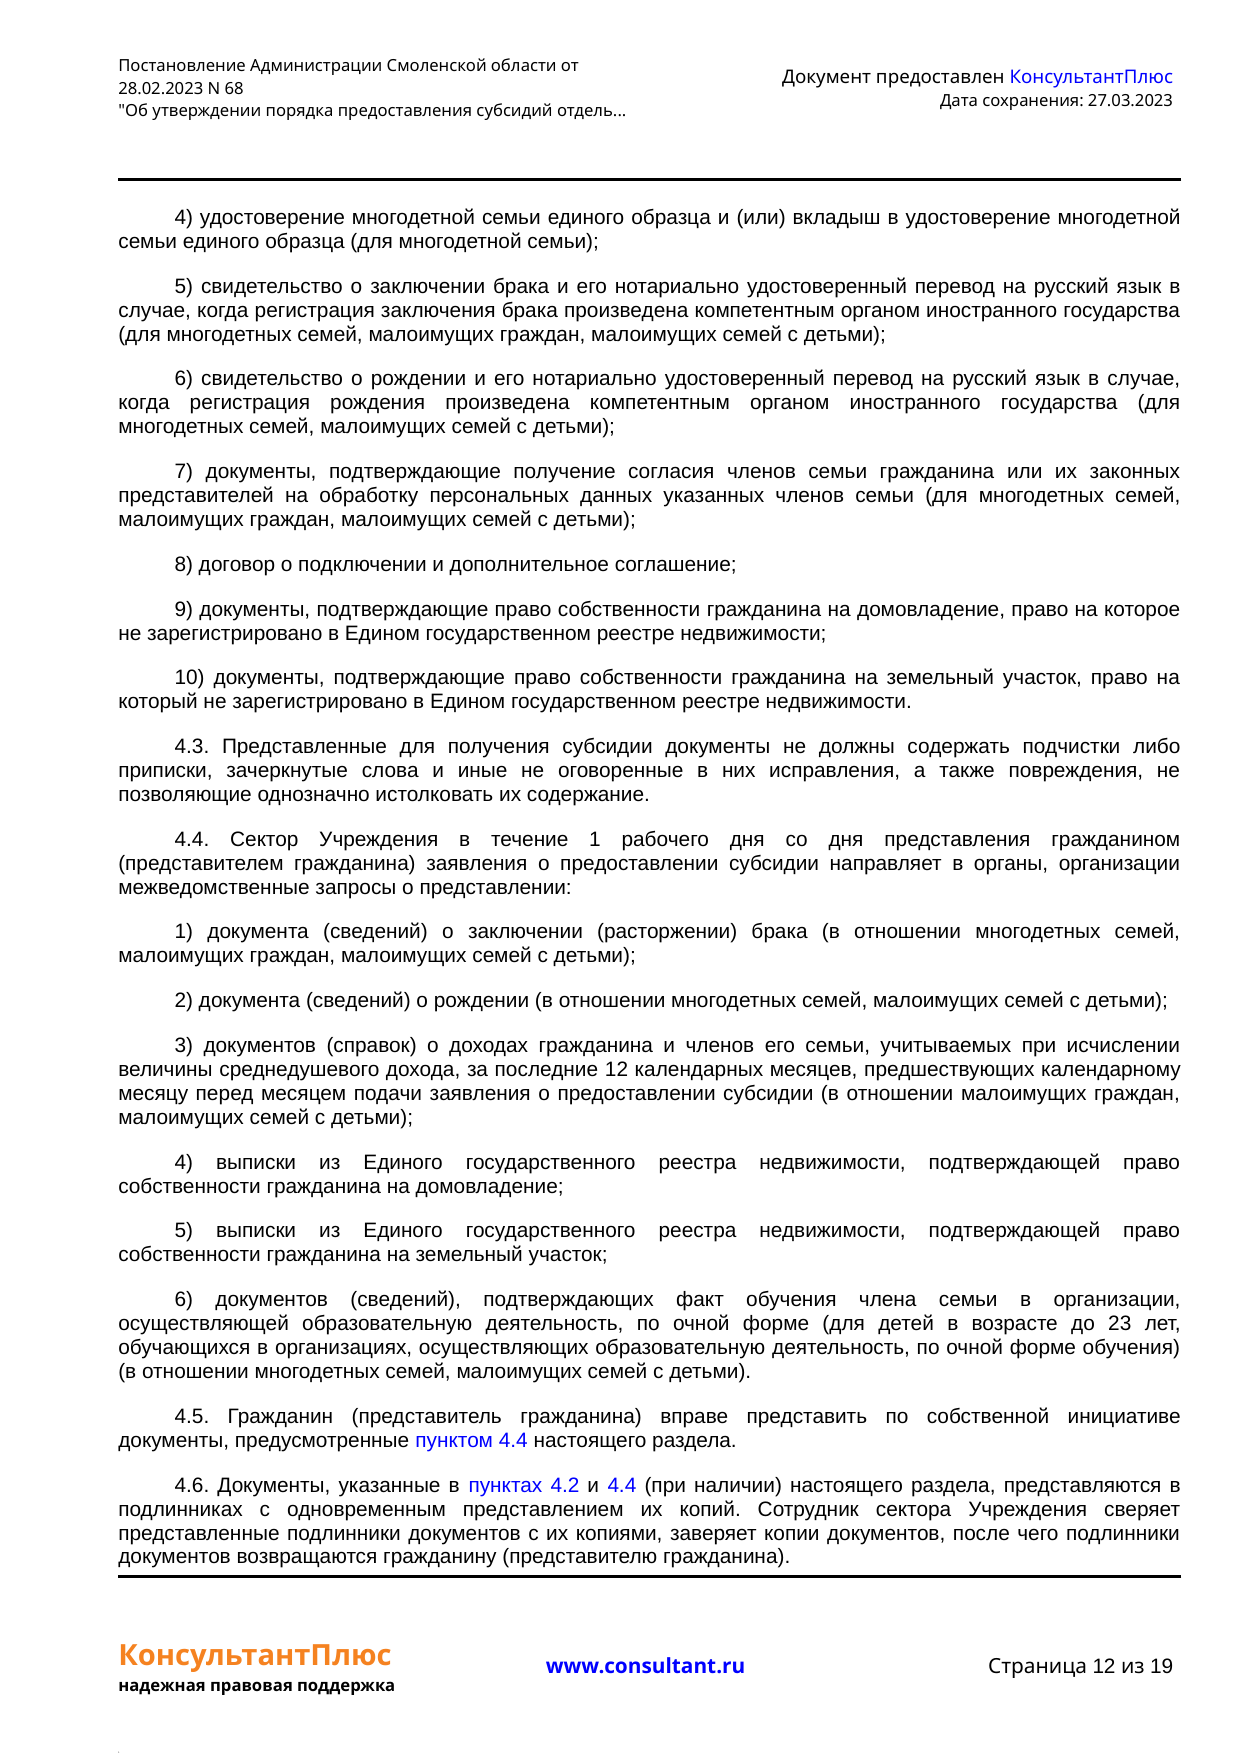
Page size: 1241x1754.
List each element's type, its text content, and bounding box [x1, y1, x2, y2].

text 3) документов (справок) о доходах гражданина и членов его семьи, учитываемых при исчислении величины среднедушевого дохода, за последние 12 календарных месяцев, предшествующих календарному месяцу перед месяцем подачи заявления о предоставлении субсидии (в отношении малоимущих граждан, малоимущих семей с детьми); [118, 1033, 1181, 1129]
text 5) выписки из Единого государственного реестра недвижимости, подтверждающей право собственности гражданина на земельный участок; [118, 1218, 1181, 1266]
text 1) документа (сведений) о заключении (расторжении) брака (в отношении многодетных семей, малоимущих граждан, малоимущих семей с детьми); [118, 919, 1181, 967]
text 4) выписки из Единого государственного реестра недвижимости, подтверждающей право собственности гражданина на домовладение; [118, 1149, 1181, 1197]
text 5) свидетельство о заключении брака и его нотариально удостоверенный перевод на русский язык в случае, когда регистрация заключения брака произведена компетентным органом иностранного государства (для многодетных семей, малоимущих граждан, малоимущих семей с детьми); [118, 273, 1181, 345]
text 4.3. Представленные для получения субсидии документы не должны содержать подчистки либо приписки, зачеркнутые слова и иные не оговоренные в них исправления, а также повреждения, не позволяющие однозначно истолковать их содержание. [118, 734, 1181, 806]
text 2) документа (сведений) о рождении (в отношении многодетных семей, малоимущих семей с детьми); [118, 988, 1181, 1012]
text 6) свидетельство о рождении и его нотариально удостоверенный перевод на русский язык в случае, когда регистрация рождения произведена компетентным органом иностранного государства (для многодетных семей, малоимущих семей с детьми); [118, 366, 1181, 438]
text 6) документов (сведений), подтверждающих факт обучения члена семьи в организации, осуществляющей образовательную деятельность, по очной форме (для детей в возрасте до 23 лет, обучающихся в организациях, осуществляющих образовательную деятельность, по очной форме обучения) (в отношении многодетных семей, малоимущих семей с детьми). [118, 1287, 1181, 1383]
text 4.4. Сектор Учреждения в течение 1 рабочего дня со дня представления гражданином (представителем гражданина) заявления о предоставлении субсидии направляет в органы, организации межведомственные запросы о представлении: [118, 827, 1181, 898]
text 4) удостоверение многодетной семьи единого образца и (или) вкладыш в удостоверение многодетной семьи единого образца (для многодетной семьи); [118, 205, 1181, 253]
text 4.6. Документы, указанные в пунктах 4.2 и 4.4 (при наличии) настоящего раздела, представляются в подлинниках с одновременным представлением их копий. Сотрудник сектора Учреждения сверяет представленные подлинники документов с их копиями, заверяет копии документов, после чего подлинники документов возвращаются гражданину (представителю гражданина). [118, 1472, 1181, 1568]
text 8) договор о подключении и дополнительное соглашение; [118, 552, 1181, 576]
text 7) документы, подтверждающие получение согласия членов семьи гражданина или их законных представителей на обработку персональных данных указанных членов семьи (для многодетных семей, малоимущих граждан, малоимущих семей с детьми); [118, 459, 1181, 531]
text 4.5. Гражданин (представитель гражданина) вправе представить по собственной инициативе документы, предусмотренные пунктом 4.4 настоящего раздела. [118, 1404, 1181, 1452]
text 10) документы, подтверждающие право собственности гражданина на земельный участок, право на который не зарегистрировано в Едином государственном реестре недвижимости. [118, 665, 1181, 713]
text 9) документы, подтверждающие право собственности гражданина на домовладение, право на которое не зарегистрировано в Едином государственном реестре недвижимости; [118, 596, 1181, 644]
